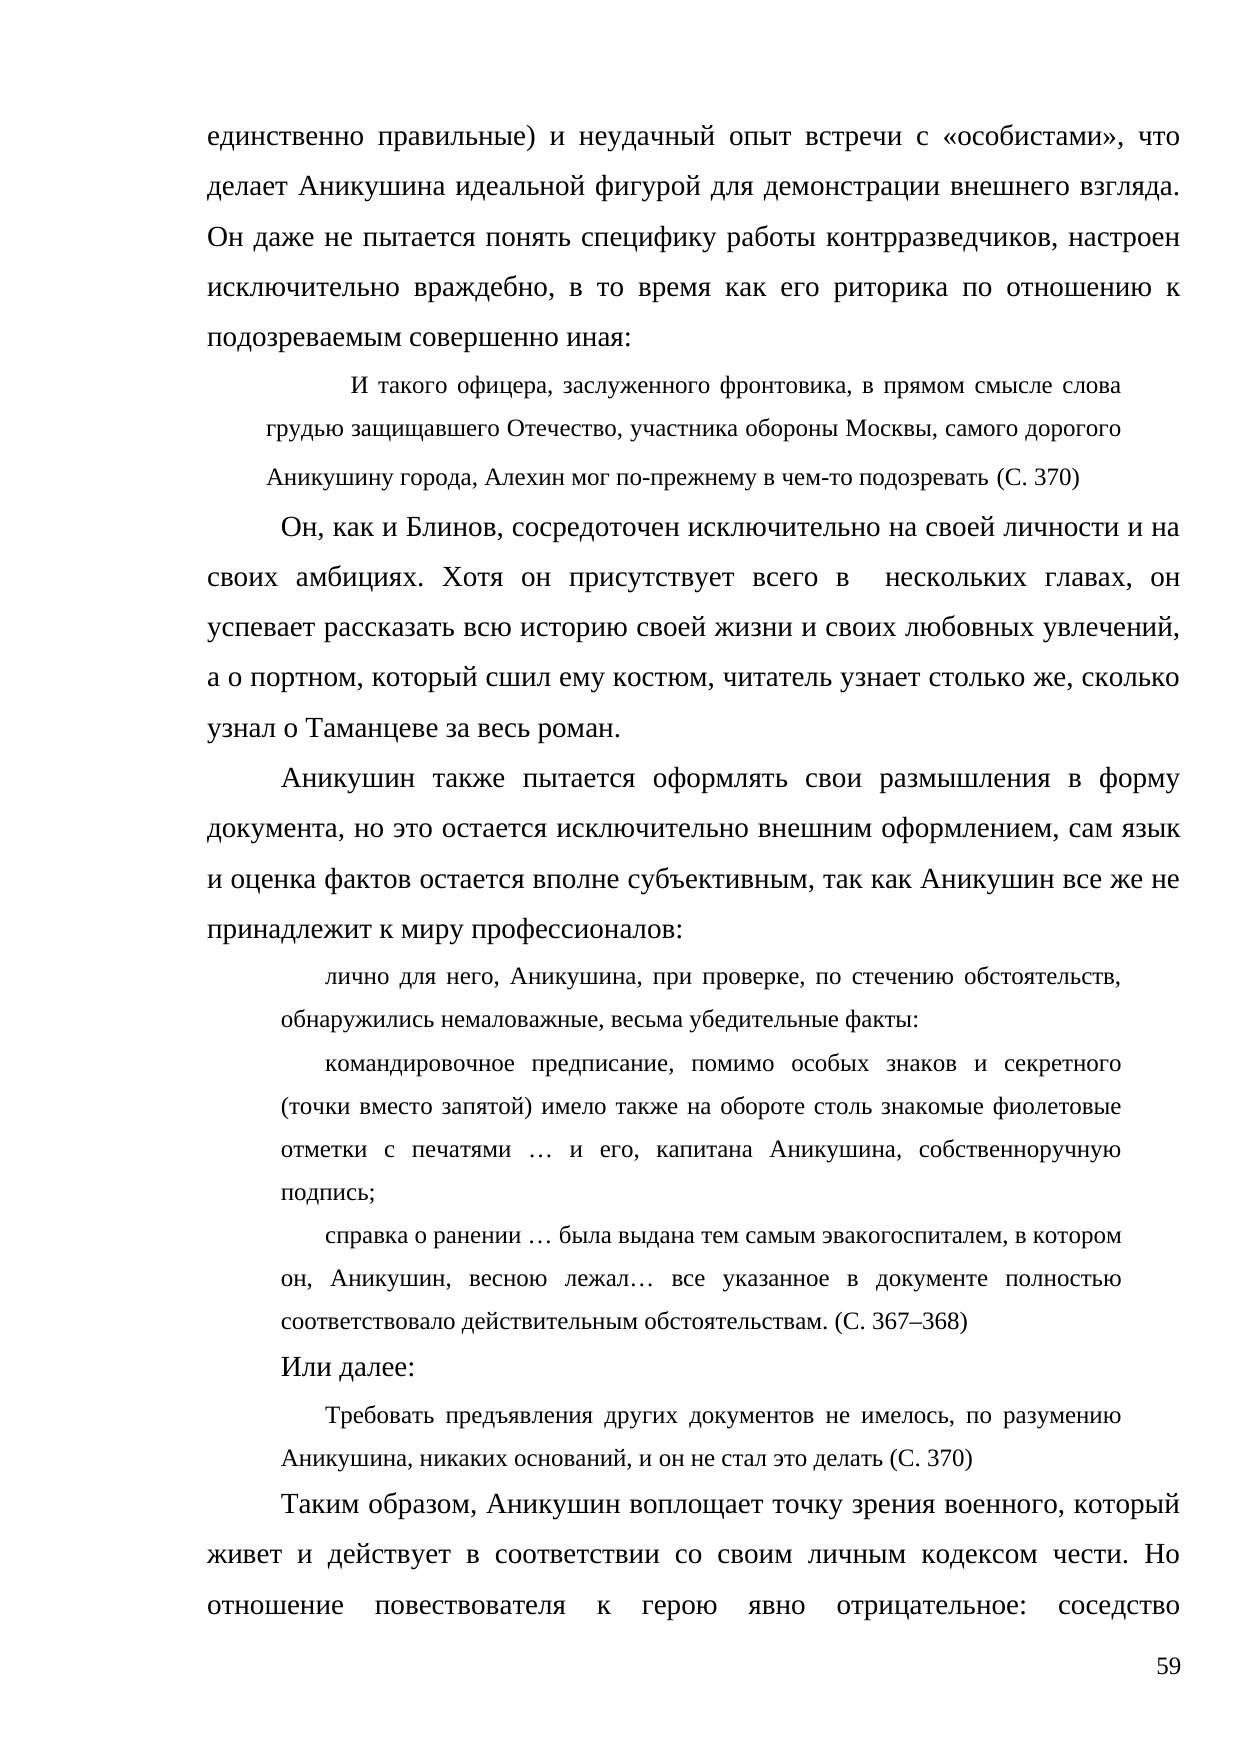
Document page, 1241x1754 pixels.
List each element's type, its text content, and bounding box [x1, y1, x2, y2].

text Или далее: [207, 1349, 1181, 1383]
text лично для него, Аникушина, при проверке, по стечению обстоятельств, обнаружились немаловажные, весьма убедительные факты: [281, 961, 1122, 1033]
text командировочное предписание, помимо особых знаков и секретного (точки вместо запятой) имело также на обороте столь знакомые фиолетовые отметки с печатями … и его, капитана Аникушина, собственноручную подпись; [281, 1048, 1122, 1206]
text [207, 1486, 1181, 1620]
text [207, 118, 1181, 353]
text справка о ранении … была выдана тем самым эвакогоспиталем, в котором он, Аникушин, весною лежал… все указанное в документе полностью соответствовало действительным обстоятельствам. (С. 367–368) [281, 1220, 1122, 1335]
text Аникушин также пытается оформлять свои размышления в форму документа, но это остается исключительно внешним оформлением, сам язык и оценка фактов остается вполне субъективным, так как Аникушин все же не принадлежит к миру профессионалов: [207, 760, 1181, 945]
text Он, как и Блинов, сосредоточен исключительно на своей личности и на своих амбициях. Хотя он присутствует всего в нескольких главах, он успевает рассказать всю историю своей жизни и своих любовных увлечений, а о портном, который сшил ему костюм, читатель узнает столько же, сколько узнал о Таманцеве за весь роман. [207, 509, 1181, 743]
text И такого офицера, заслуженного фронтовика, в прямом смысле слова грудью защищавшего Отечество, участника обороны Москвы, самого дорогого Аникушину города, Алехин мог по-прежнему в чем-то подозревать (С. 370) [266, 370, 1122, 492]
text Требовать предъявления других документов не имелось, по разумению Аникушина, никаких оснований, и он не стал это делать (С. 370) [281, 1400, 1122, 1472]
